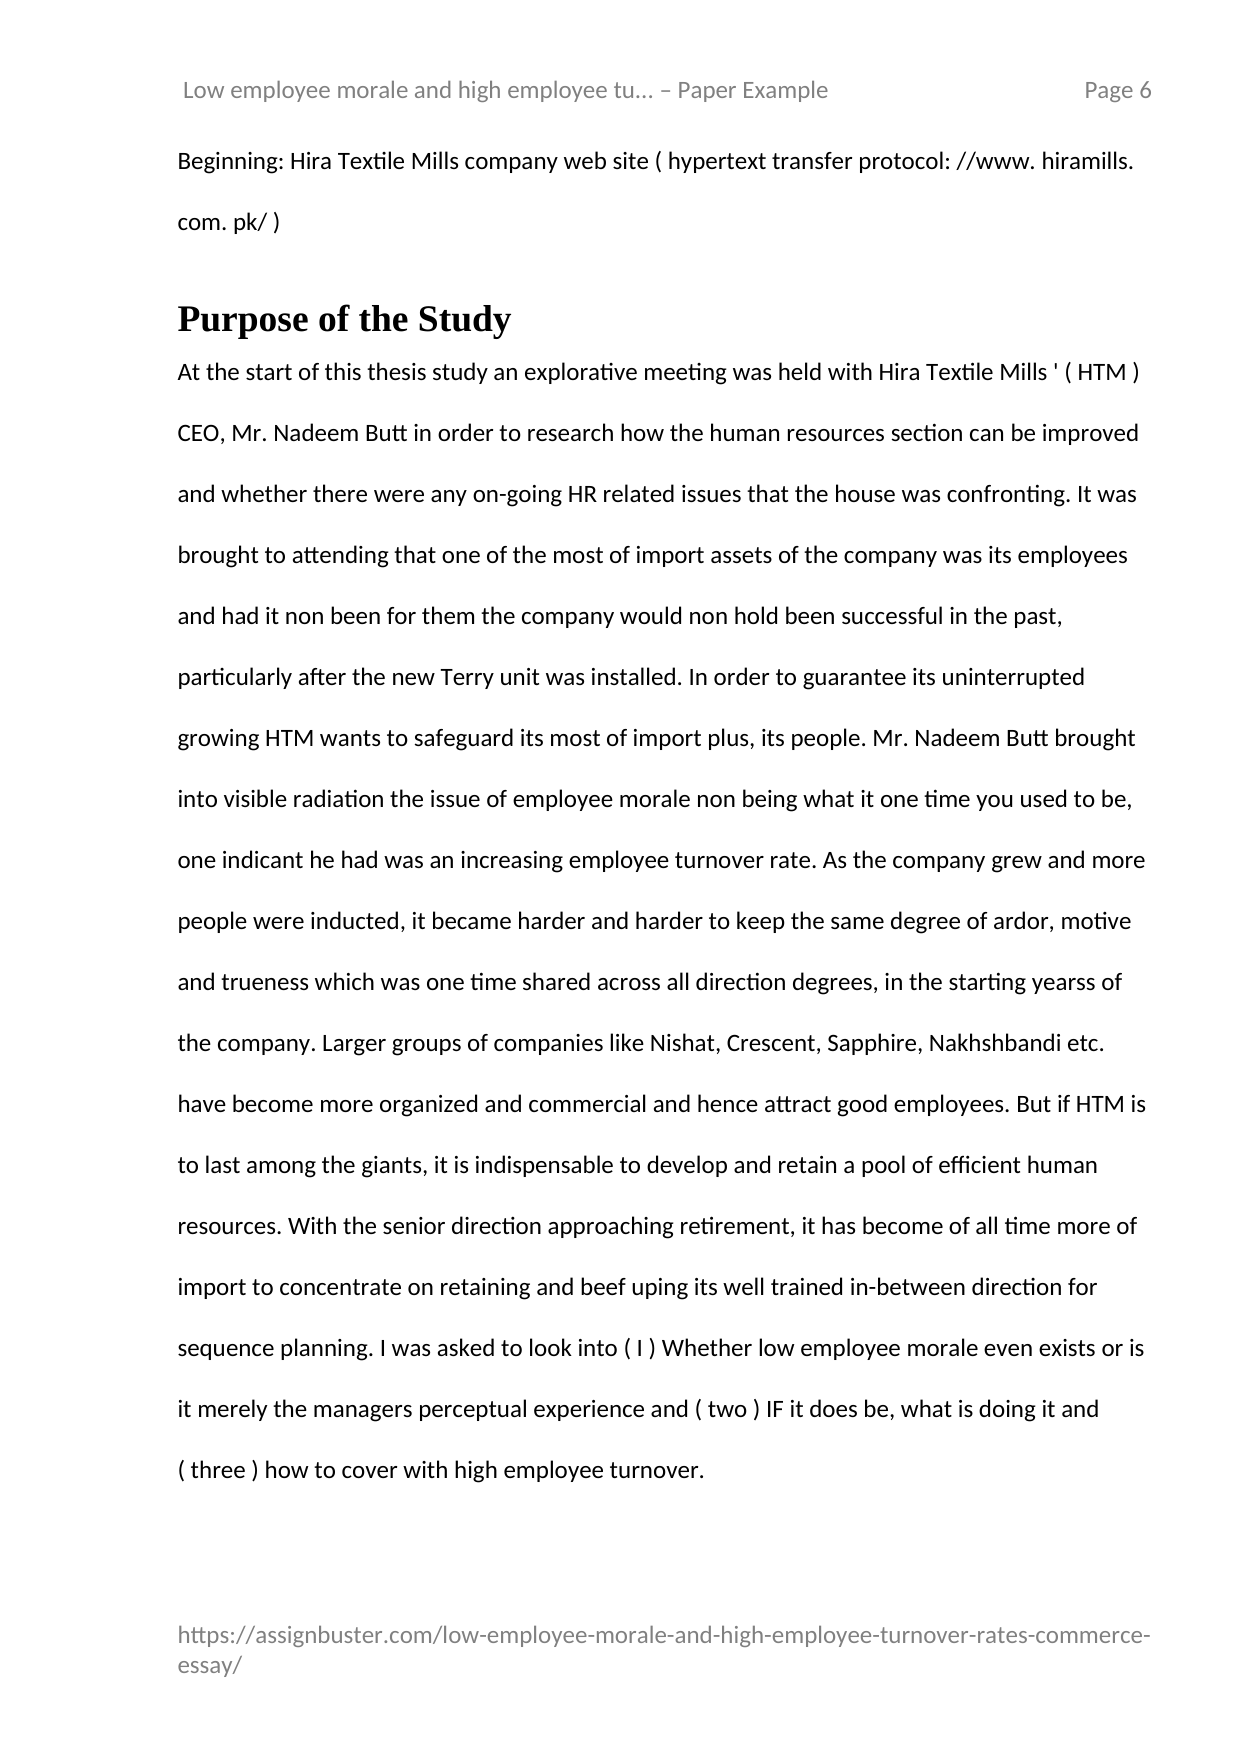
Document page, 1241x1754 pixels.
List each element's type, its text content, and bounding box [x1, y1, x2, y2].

text At the start of this thesis study an explorative meeting was held with Hira Textile Mills ' ( HTM ) CEO, Mr. Nadeem Butt in order to research how the human resources section can be improved and whether there were any on-going HR related issues that the house was confronting. It was brought to attending that one of the most of import assets of the company was its employees and had it non been for them the company would non hold been successful in the past, particularly after the new Terry unit was installed. In order to guarantee its uninterrupted growing HTM wants to safeguard its most of import plus, its people. Mr. Nadeem Butt brought into visible radiation the issue of employee morale non being what it one time you used to be, one indicant he had was an increasing employee turnover rate. As the company grew and more people were inducted, it became harder and harder to keep the same degree of ardor, motive and trueness which was one time shared across all direction degrees, in the starting yearss of the company. Larger groups of companies like Nishat, Crescent, Sapphire, Nakhshbandi etc. have become more organized and commercial and hence attract good employees. But if HTM is to last among the giants, it is indispensable to develop and retain a pool of efficient human resources. With the senior direction approaching retirement, it has become of all time more of import to concentrate on retaining and beef uping its well trained in-between direction for sequence planning. I was asked to look into ( I ) Whether low employee morale even exists or is it merely the managers perceptual experience and ( two ) IF it does be, what is doing it and ( three ) how to cover with high employee turnover. [177, 356, 1152, 1485]
subtitle Purpose of the Study [177, 297, 1152, 340]
text Beginning: Hira Textile Mills company web site ( hypertext transfer protocol: //www. hiramills. com. pk/ ) [177, 145, 1152, 237]
